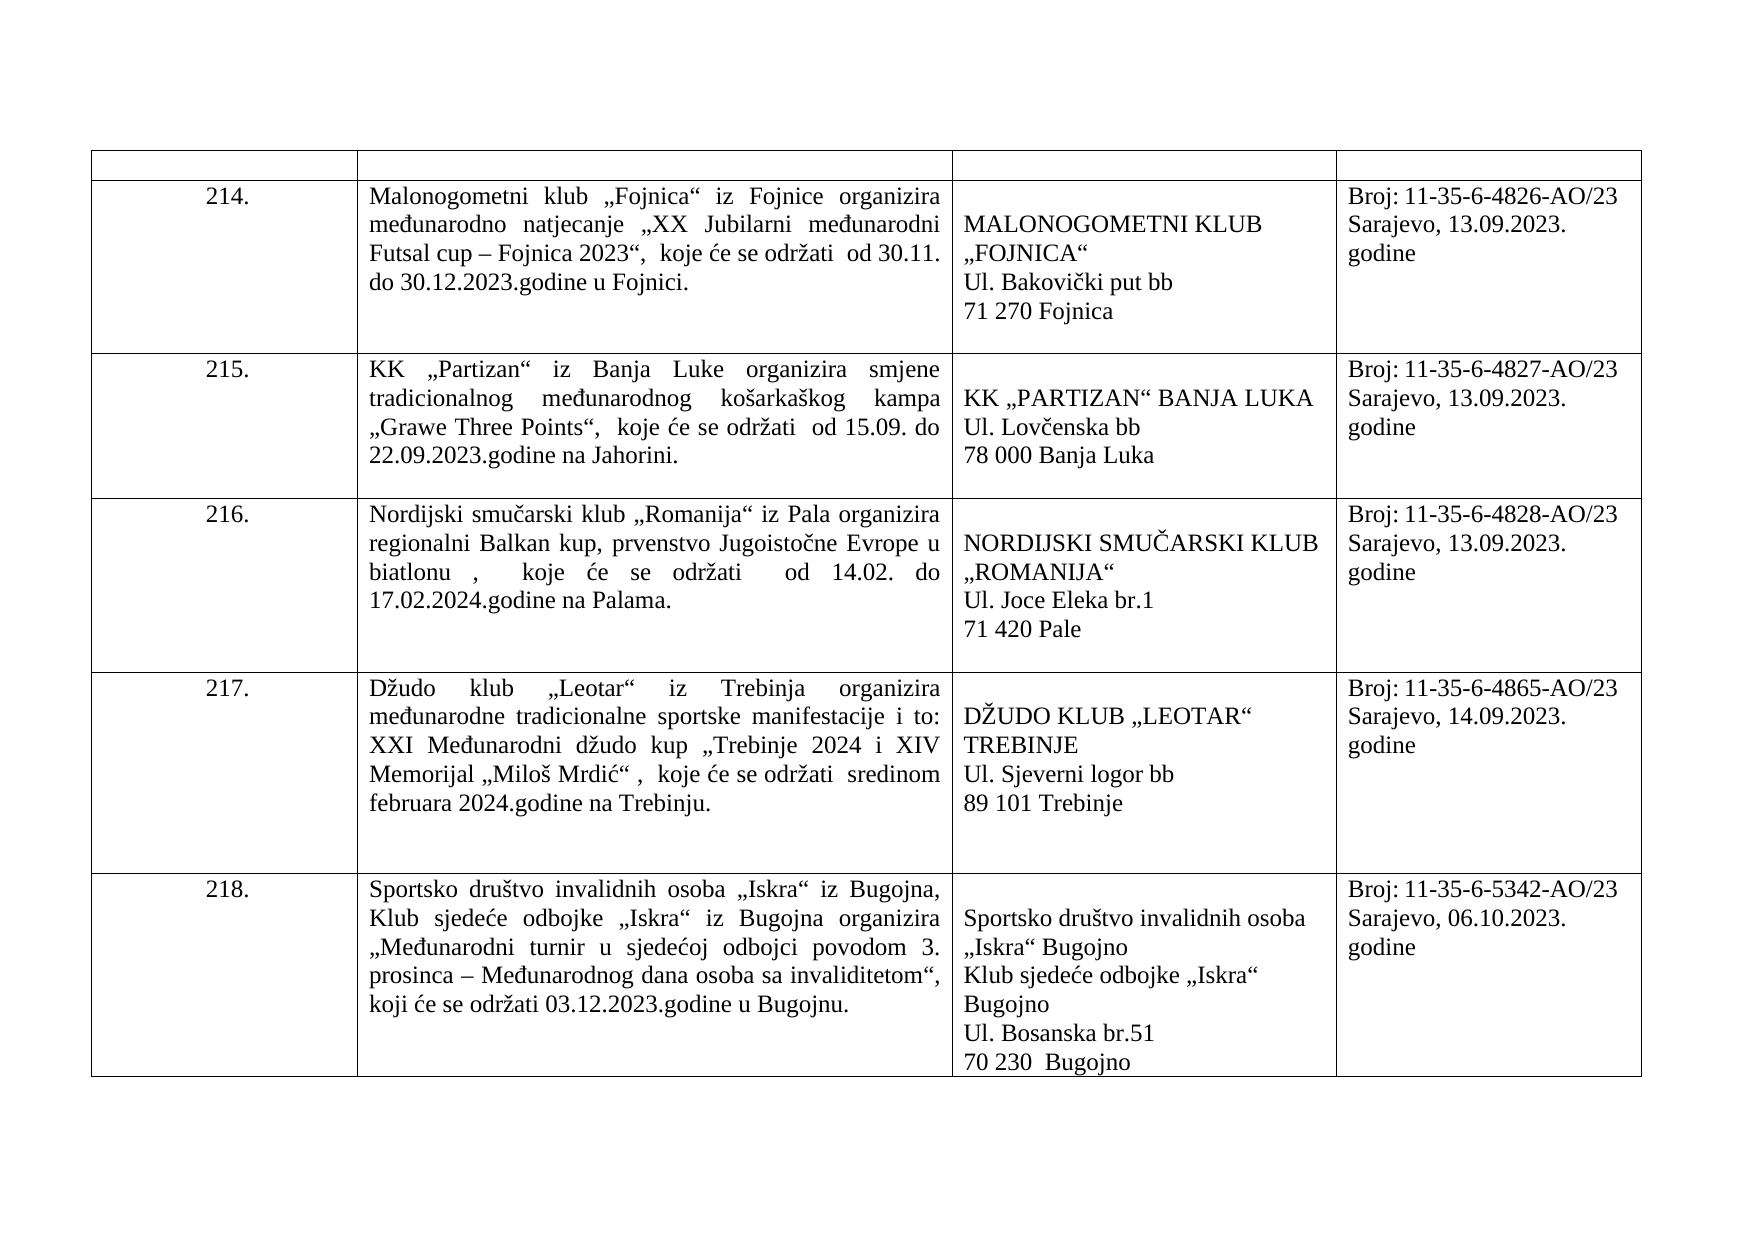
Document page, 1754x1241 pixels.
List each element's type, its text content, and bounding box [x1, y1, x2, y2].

table_cell Malonogometni klub „Fojnica“ iz Fojnice organizira međunarodno natjecanje „XX Jubilarni međunarodni Futsal cup – Fojnica 2023“, koje će se održati od 30.11. do 30.12.2023.godine u Fojnici. [358, 181, 952, 353]
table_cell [953, 151, 1336, 180]
table_cell [92, 673, 357, 873]
table_cell Broj: 11-35-6-4826-AO/23 Sarajevo, 13.09.2023. godine [1337, 181, 1641, 353]
table_cell NORDIJSKI SMUČARSKI KLUB „ROMANIJA“ Ul. Joce Eleka br.1 71 420 Pale [953, 499, 1336, 672]
table_cell [92, 874, 357, 1076]
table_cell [1337, 874, 1641, 1076]
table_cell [358, 874, 952, 1076]
table_cell [92, 354, 357, 498]
table_cell Džudo klub „Leotar“ iz Trebinja organizira međunarodne tradicionalne sportske manifestacije i to: XXI Međunarodni džudo kup „Trebinje 2024 i XIV Memorijal „Miloš Mrdić“ , koje će se održati sredinom februara 2024.godine na Trebinju. [358, 673, 952, 873]
table_cell MALONOGOMETNI KLUB „FOJNICA“ Ul. Bakovički put bb 71 270 Fojnica [953, 181, 1336, 353]
table_cell [92, 499, 357, 672]
table_cell DŽUDO KLUB „LEOTAR“ TREBINJE Ul. Sjeverni logor bb 89 101 Trebinje [953, 673, 1336, 873]
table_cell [953, 874, 1336, 1076]
table_cell [92, 181, 357, 353]
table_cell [1337, 151, 1641, 180]
table_cell KK „PARTIZAN“ BANJA LUKA Ul. Lovčenska bb 78 000 Banja Luka [953, 354, 1336, 498]
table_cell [358, 151, 952, 180]
table_cell KK „Partizan“ iz Banja Luke organizira smjene tradicionalnog međunarodnog košarkaškog kampa „Grawe Three Points“, koje će se održati od 15.09. do 22.09.2023.godine na Jahorini. [358, 354, 952, 498]
table_cell Broj: 11-35-6-4827-AO/23 Sarajevo, 13.09.2023. godine [1337, 354, 1641, 498]
table_cell [92, 151, 357, 180]
table_cell Broj: 11-35-6-4865-AO/23 Sarajevo, 14.09.2023. godine [1337, 673, 1641, 873]
table_cell Broj: 11-35-6-4828-AO/23 Sarajevo, 13.09.2023. godine [1337, 499, 1641, 672]
table_cell Nordijski smučarski klub „Romanija“ iz Pala organizira regionalni Balkan kup, prvenstvo Jugoistočne Evrope u biatlonu , koje će se održati od 14.02. do 17.02.2024.godine na Palama. [358, 499, 952, 672]
